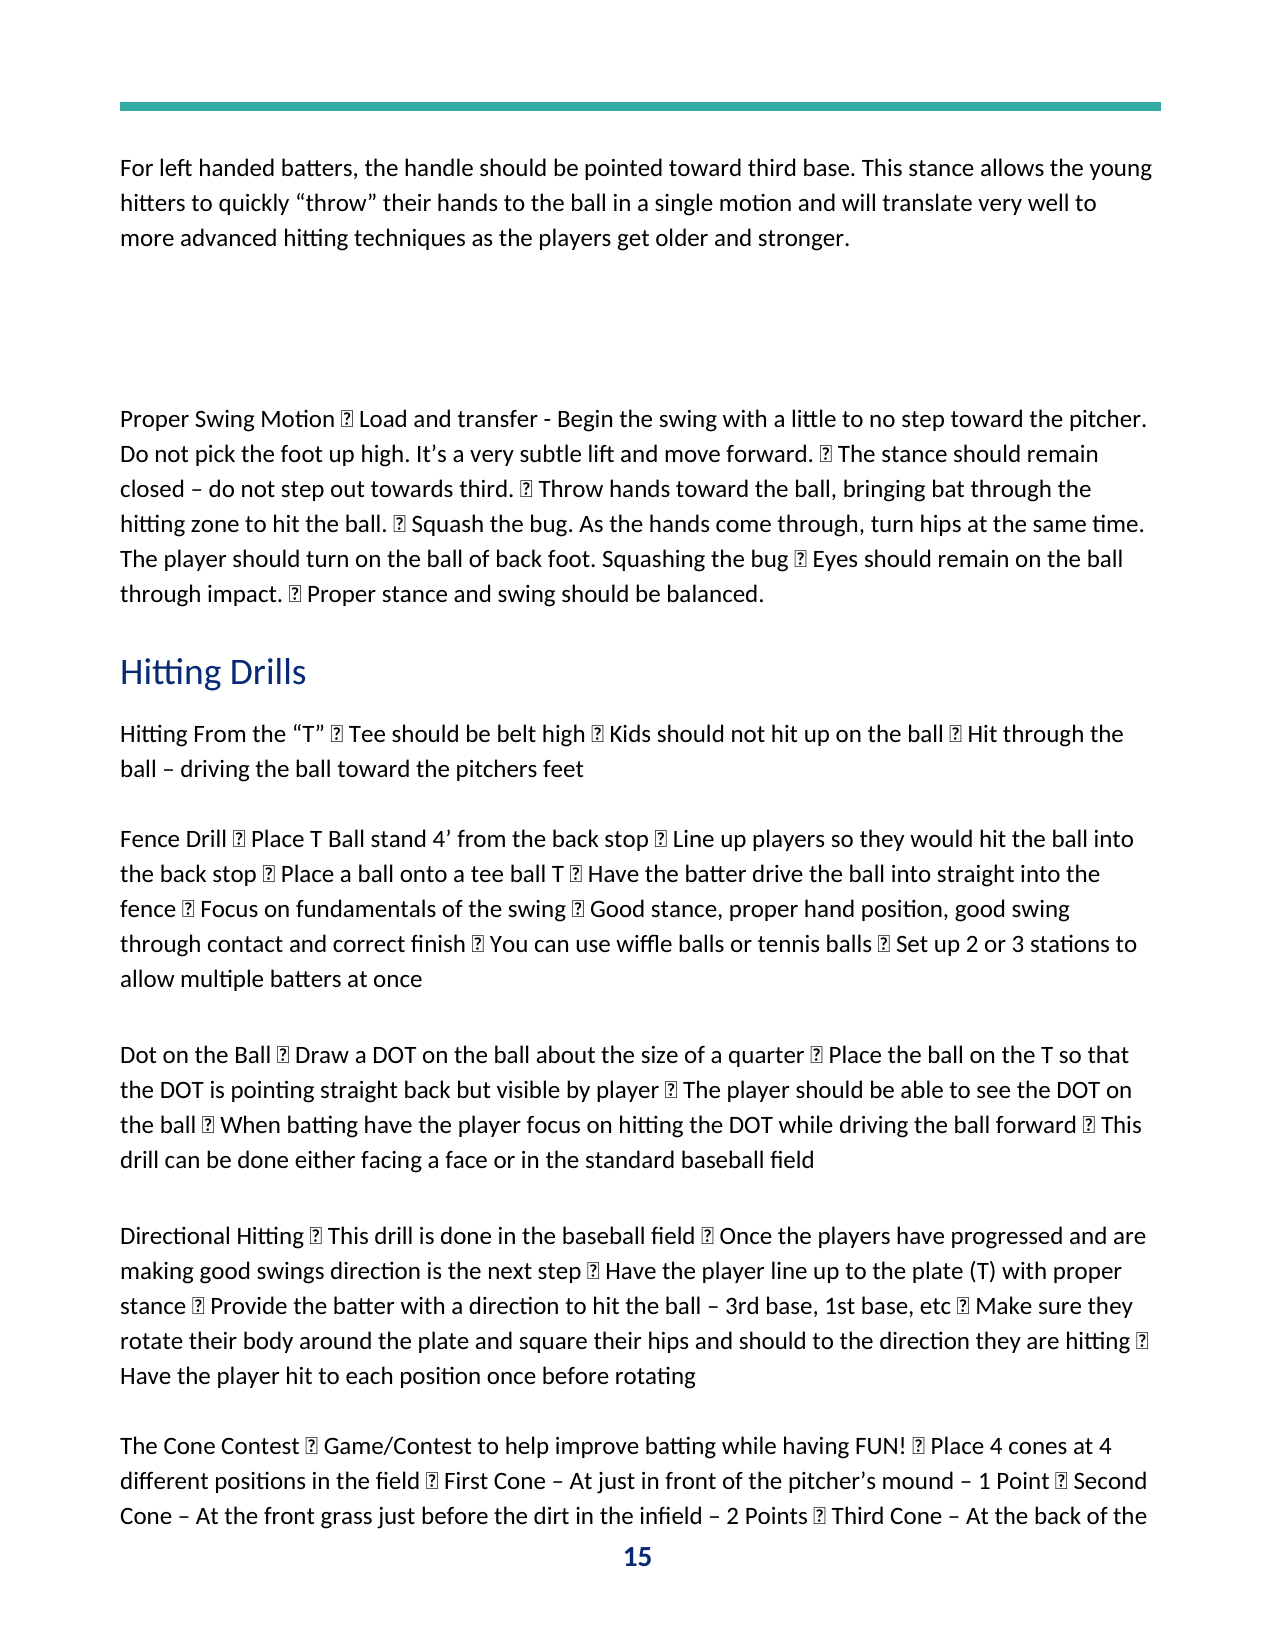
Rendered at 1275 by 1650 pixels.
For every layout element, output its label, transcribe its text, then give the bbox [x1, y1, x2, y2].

text Dot on the Ball  Draw a DOT on the ball about the size of a quarter  Place the ball on the T so that the DOT is pointing straight back but visible by player  The player should be able to see the DOT on the ball  When batting have the player focus on hitting the DOT while driving the ball forward  This drill can be done either facing a face or in the standard baseball field [120, 1039, 1155, 1175]
text For left handed batters, the handle should be pointed toward third base. This stance allows the young hitters to quickly “throw” their hands to the ball in a single motion and will translate very well to more advanced hitting techniques as the players get older and stronger. [120, 152, 1155, 252]
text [120, 1431, 1155, 1531]
text Fence Drill  Place T Ball stand 4’ from the back stop  Line up players so they would hit the ball into the back stop  Place a ball onto a tee ball T  Have the batter drive the ball into straight into the fence  Focus on fundamentals of the swing  Good stance, proper hand position, good swing through contact and correct finish  You can use wiffle balls or tennis balls  Set up 2 or 3 stations to allow multiple batters at once [120, 824, 1155, 994]
text Directional Hitting  This drill is done in the baseball field  Once the players have progressed and are making good swings direction is the next step  Have the player line up to the plate (T) with proper stance  Provide the batter with a direction to hit the ball – 3rd base, 1st base, etc  Make sure they rotate their body around the plate and square their hips and should to the direction they are hitting  Have the player hit to each position once before rotating [120, 1221, 1155, 1391]
text Hitting From the “T”  Tee should be belt high  Kids should not hit up on the ball  Hit through the ball – driving the ball toward the pitchers feet [120, 719, 1155, 784]
subtitle Hitting Drills [120, 648, 1155, 694]
text Proper Swing Motion  Load and transfer - Begin the swing with a little to no step toward the pitcher. Do not pick the foot up high. It’s a very subtle lift and move forward.  The stance should remain closed – do not step out towards third.  Throw hands toward the ball, bringing bat through the hitting zone to hit the ball.  Squash the bug. As the hands come through, turn hips at the same time. The player should turn on the ball of back foot. Squashing the bug  Eyes should remain on the ball through impact.  Proper stance and swing should be balanced. [120, 403, 1155, 608]
